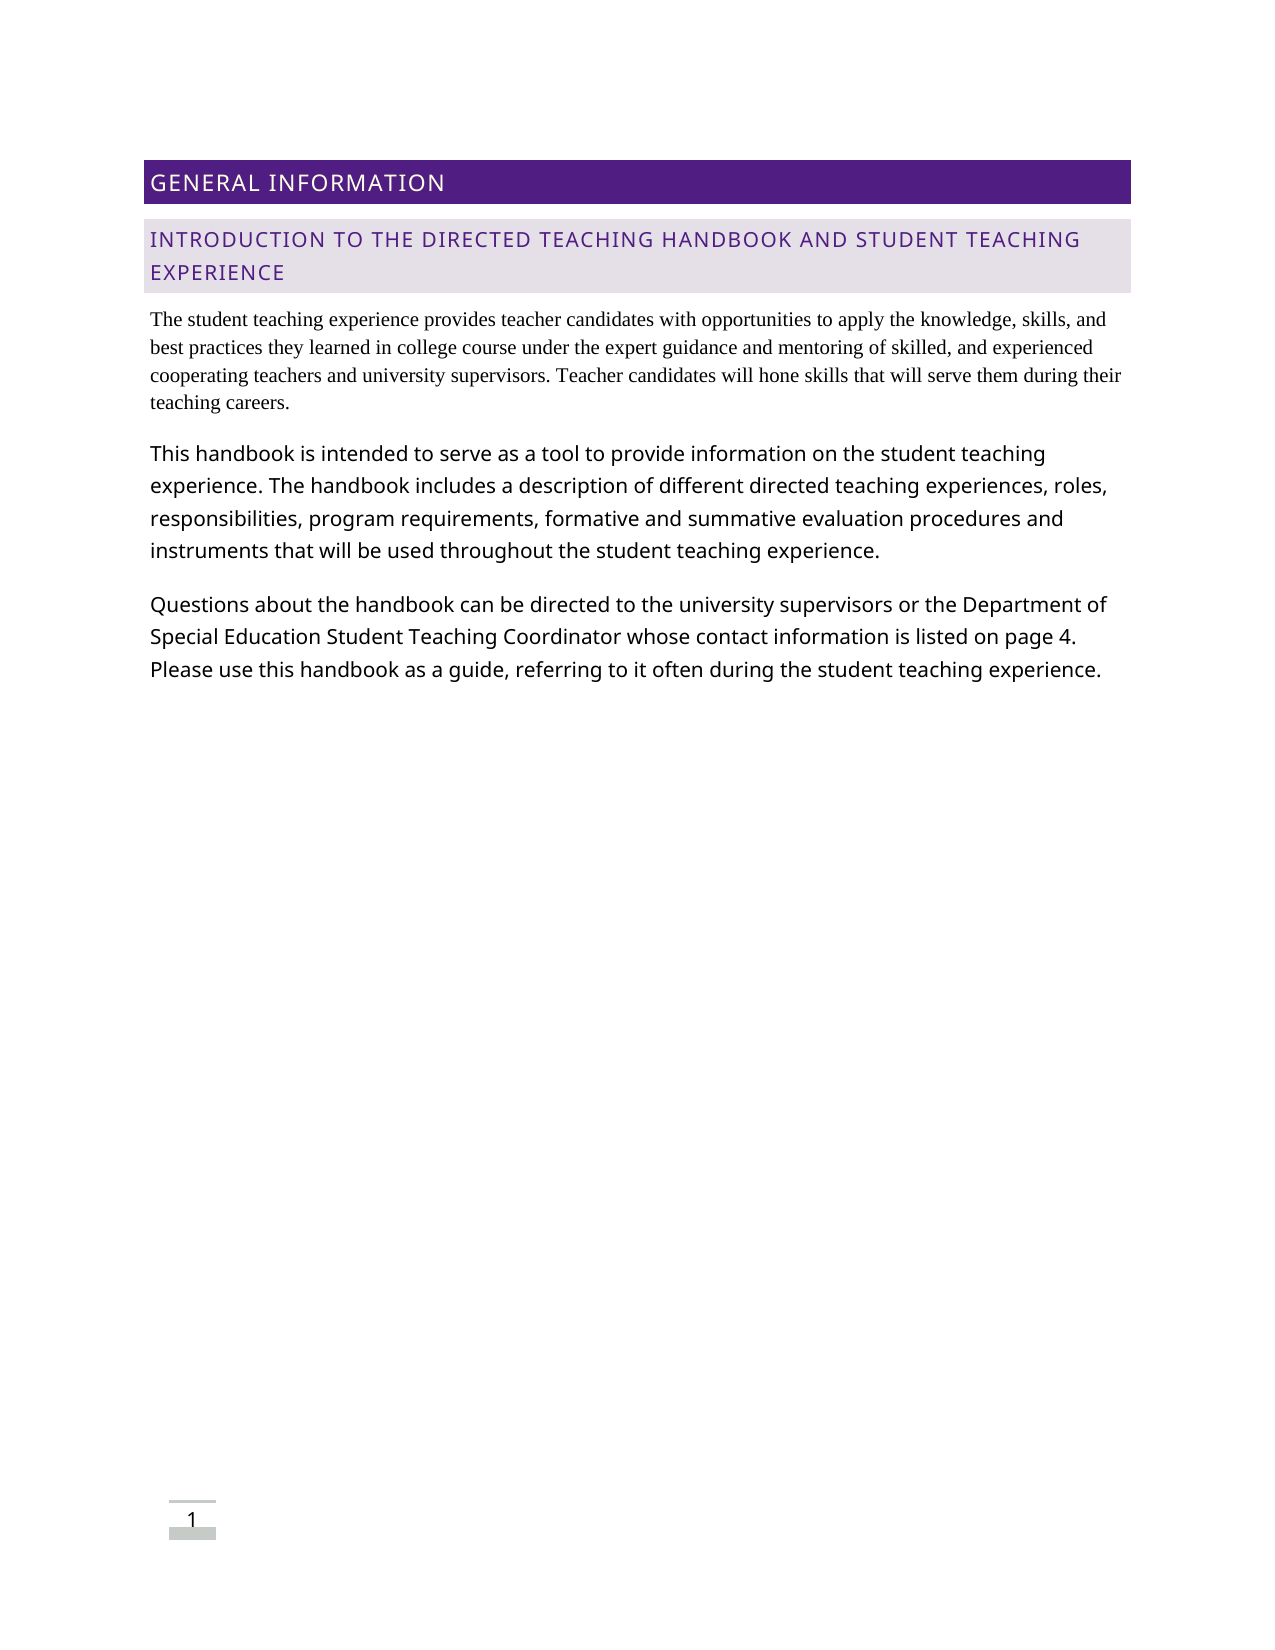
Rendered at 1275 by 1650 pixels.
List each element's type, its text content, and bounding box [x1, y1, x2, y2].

subtitle Introduction to the Directed Teaching Handbook and Student Teaching Experience [150, 226, 1125, 287]
text Questions about the handbook can be directed to the university supervisors or the Department of Special Education Student Teaching Coordinator whose contact information is listed on page 4. Please use this handbook as a guide, referring to it often during the student teaching experience. [150, 590, 1125, 683]
subtitle General Information [150, 167, 1125, 198]
text This handbook is intended to serve as a tool to provide information on the student teaching experience. The handbook includes a description of different directed teaching experiences, roles, responsibilities, program requirements, formative and summative evaluation procedures and instruments that will be used throughout the student teaching experience. [150, 439, 1125, 565]
text The student teaching experience provides teacher candidates with opportunities to apply the knowledge, skills, and best practices they learned in college course under the expert guidance and mentoring of skilled, and experienced cooperating teachers and university supervisors. Teacher candidates will hone skills that will serve them during their teaching careers. [150, 307, 1125, 414]
